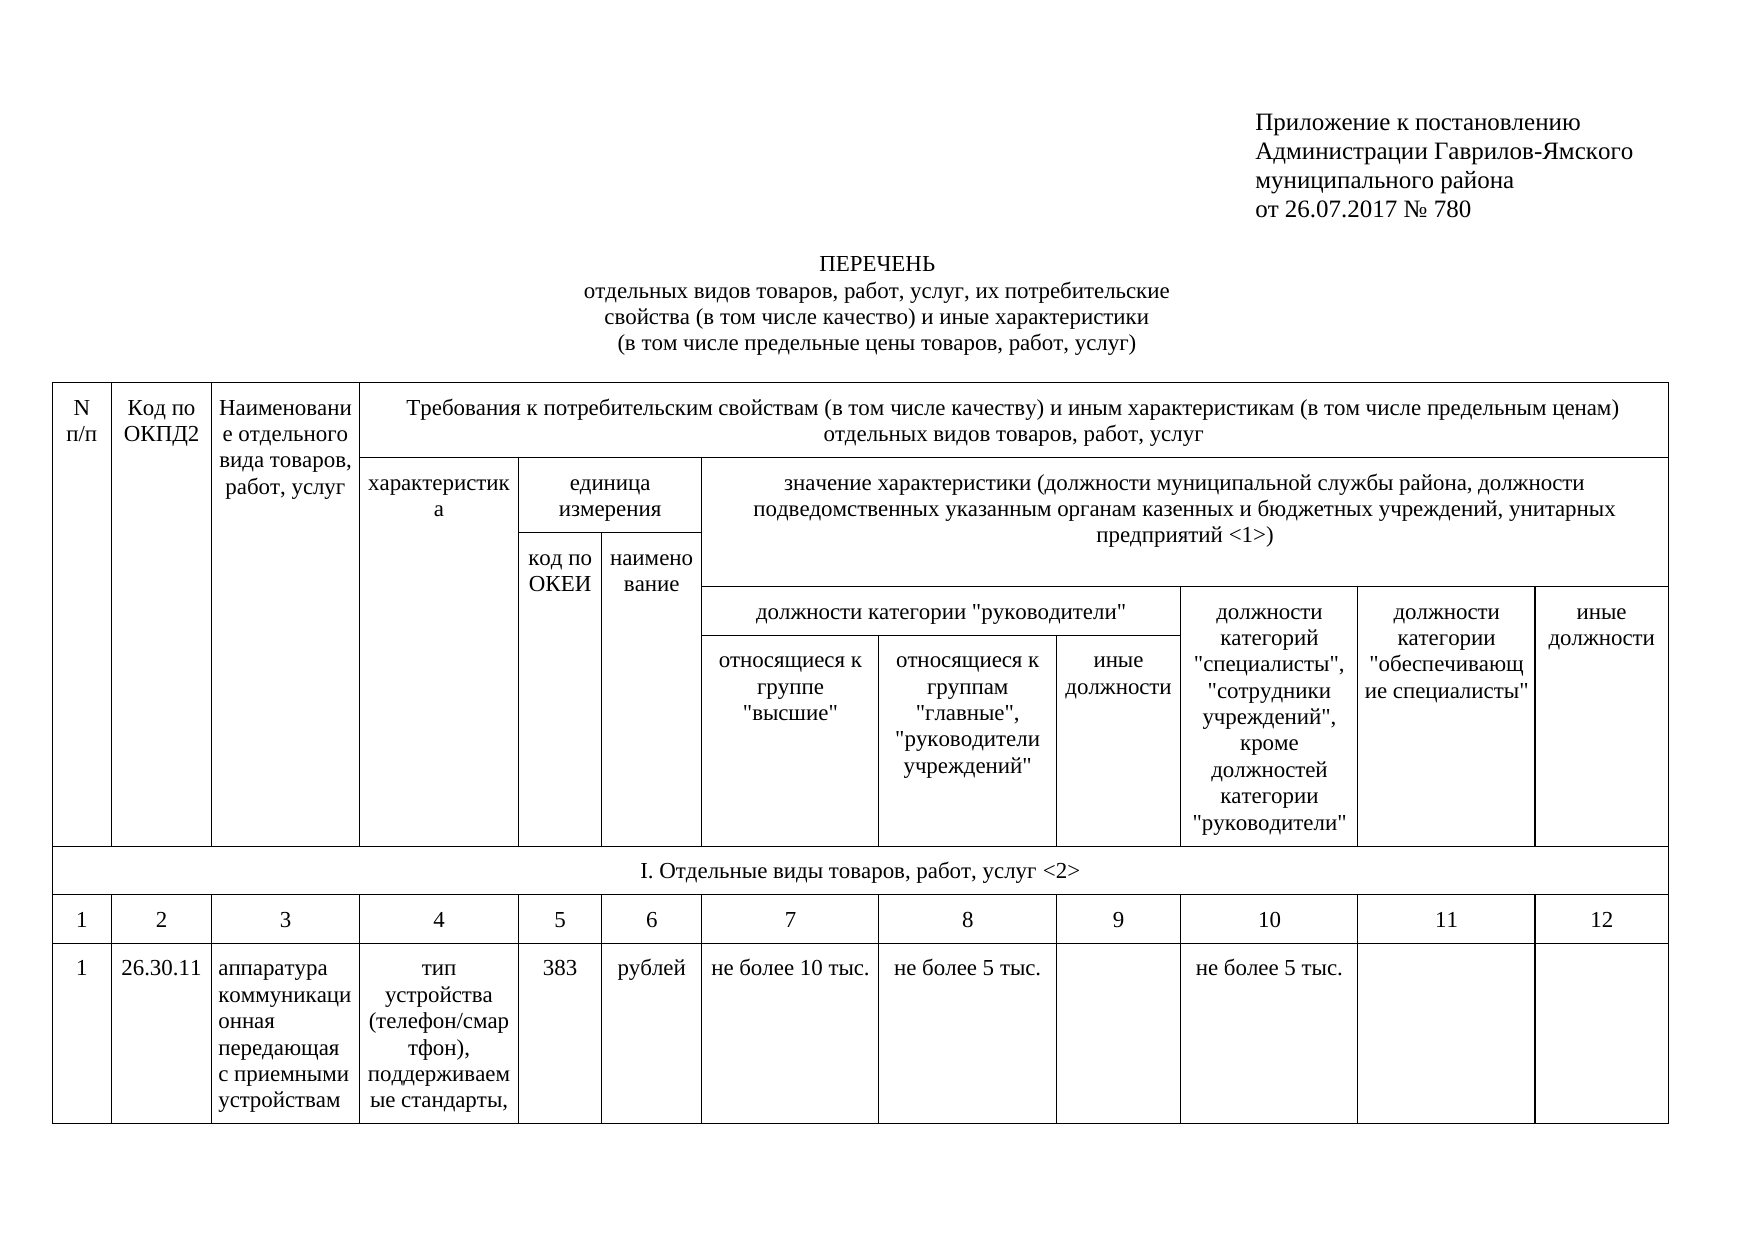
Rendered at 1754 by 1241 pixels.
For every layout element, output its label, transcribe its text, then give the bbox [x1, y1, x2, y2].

table_cell не более 5 тыс. [1181, 944, 1357, 1123]
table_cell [212, 944, 359, 1123]
table_cell должности категории "обеспечивающие специалисты" [1358, 587, 1534, 846]
table_cell [1358, 944, 1534, 1123]
table_cell 2 [112, 895, 211, 943]
table_cell не более 5 тыс. [879, 944, 1056, 1123]
text Приложение к постановлению [118, 107, 1636, 136]
text отдельных видов товаров, работ, услуг, их потребительские [118, 277, 1636, 303]
table_cell единица измерения [519, 458, 701, 532]
table_cell 3 [212, 895, 359, 943]
table_header Наименование отдельного вида товаров, работ, услуг [212, 383, 359, 846]
table_cell [1057, 944, 1180, 1123]
text (в том числе предельные цены товаров, работ, услуг) [118, 329, 1636, 356]
table_cell 12 [1536, 895, 1668, 943]
table_cell 4 [360, 895, 518, 943]
table_header Требования к потребительским свойствам (в том числе качеству) и иным характеристикам (в том числе предельным ценам) отдельных видов товаров, работ, услуг [360, 383, 1668, 457]
table_cell 1 [53, 944, 111, 1123]
table_cell 9 [1057, 895, 1180, 943]
table_cell должности категории "руководители" [702, 587, 1180, 635]
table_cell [360, 944, 518, 1123]
table_cell характеристика [360, 458, 518, 846]
text муниципального района [118, 165, 1636, 194]
table_cell 383 [519, 944, 601, 1123]
table_cell [1536, 944, 1668, 1123]
table_cell значение характеристики (должности муниципальной службы района, должности подведомственных указанным органам казенных и бюджетных учреждений, унитарных предприятий <1>) [702, 458, 1668, 586]
text ПЕРЕЧЕНЬ [118, 250, 1636, 277]
table_cell относящиеся к группам "главные", "руководители учреждений" [879, 636, 1056, 846]
table_cell не более 10 тыс. [702, 944, 878, 1123]
table_cell иные должности [1536, 587, 1668, 846]
table_cell 26.30.11 [112, 944, 211, 1123]
table_cell I. Отдельные виды товаров, работ, услуг <2> [53, 847, 1668, 894]
table_cell 11 [1358, 895, 1534, 943]
table_header N п/п [53, 383, 111, 846]
table_cell 5 [519, 895, 601, 943]
table_cell иные должности [1057, 636, 1180, 846]
text от 26.07.2017 № 780 [118, 194, 1636, 222]
table_cell рублей [602, 944, 701, 1123]
text свойства (в том числе качество) и иные характеристики [118, 303, 1636, 329]
table_cell код по ОКЕИ [519, 533, 601, 846]
table_header Код по ОКПД2 [112, 383, 211, 846]
table_cell 8 [879, 895, 1056, 943]
table_cell 1 [53, 895, 111, 943]
table_cell 6 [602, 895, 701, 943]
table_cell должности категорий "специалисты", "сотрудники учреждений", кроме должностей категории "руководители" [1181, 587, 1357, 846]
table_cell 10 [1181, 895, 1357, 943]
table_cell относящиеся к группе "высшие" [702, 636, 878, 846]
table_cell наименование [602, 533, 701, 846]
table_cell 7 [702, 895, 878, 943]
text Администрации Гаврилов-Ямского [118, 136, 1636, 165]
